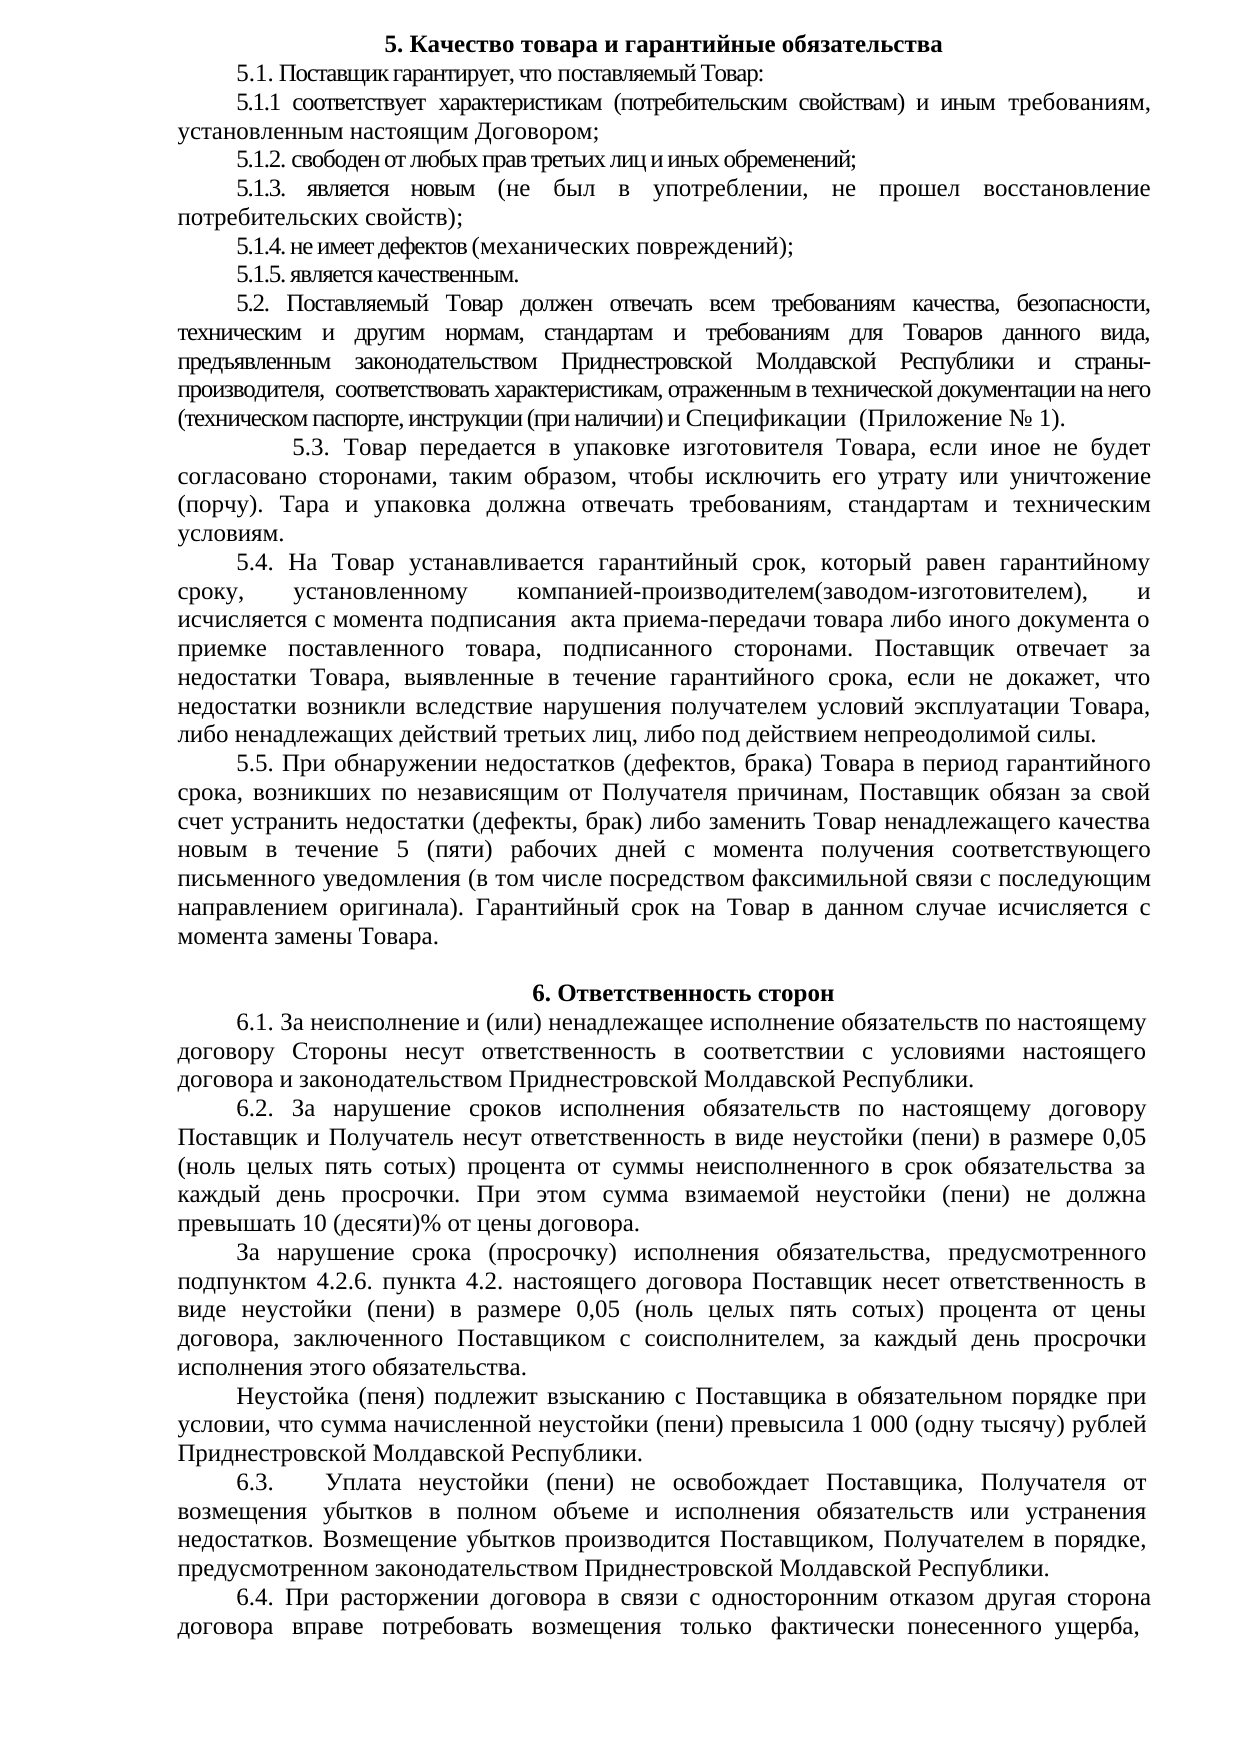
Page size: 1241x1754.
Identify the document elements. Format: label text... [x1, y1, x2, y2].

text 6.3. Уплата неустойки (пени) не освобождает Поставщика, Получателя от возмещения убытков в полном объеме и исполнения обязательств или устранения недостатков. Возмещение убытков производится Поставщиком, Получателем в порядке, предусмотренном законодательством Приднестровской Молдавской Республики. [177, 1467, 1147, 1582]
text 5.2. Поставляемый Товар должен отвечать всем требованиям качества, безопасности, техническим и другим нормам, стандартам и требованиям для Товаров данного вида, предъявленным законодательством Приднестровской Молдавской Республики и страны-производителя, соответствовать характеристикам, отраженным в технической документации на него (техническом паспорте, инструкции (при наличии) и Спецификации (Приложение № 1). [177, 288, 1151, 432]
text 5.1.2. свободен от любых прав третьих лиц и иных обременений; [177, 144, 1151, 173]
text 5.1.1 соответствует характеристикам (потребительским свойствам) и иным требованиям, установленным настоящим Договором; [177, 87, 1151, 144]
text 6.4. При расторжении договора в связи с односторонним отказом другая сторона договора вправе потребовать возмещения только фактически понесенного ущерба, [177, 1582, 1152, 1639]
text 5.4. На Товар устанавливается гарантийный срок, который равен гарантийному сроку, установленному компанией-производителем(заводом-изготовителем), и исчисляется с момента подписания акта приема-передачи товара либо иного документа о приемке поставленного товара, подписанного сторонами. Поставщик отвечает за недостатки Товара, выявленные в течение гарантийного срока, если не докажет, что недостатки возникли вследствие нарушения получателем условий эксплуатации Товара, либо ненадлежащих действий третьих лиц, либо под действием непреодолимой силы. [177, 547, 1151, 748]
text 5.5. При обнаружении недостатков (дефектов, брака) Товара в период гарантийного срока, возникших по независящим от Получателя причинам, Поставщик обязан за свой счет устранить недостатки (дефекты, брак) либо заменить Товар ненадлежащего качества новым в течение 5 (пяти) рабочих дней с момента получения соответствующего письменного уведомления (в том числе посредством факсимильной связи с последующим направлением оригинала). Гарантийный срок на Товар в данном случае исчисляется с момента замены Товара. [177, 748, 1152, 949]
text 5.1. Поставщик гарантирует, что поставляемый Товар: [177, 58, 1152, 87]
text 5.1.5. является качественным. [177, 259, 1151, 288]
text 5.1.4. не имеет дефектов (механических повреждений); [177, 231, 1151, 259]
text 5.3. Товар передается в упаковке изготовителя Товара, если иное не будет согласовано сторонами, таким образом, чтобы исключить его утрату или уничтожение (порчу). Тара и упаковка должна отвечать требованиям, стандартам и техническим условиям. [177, 432, 1152, 547]
text 5. Качество товара и гарантийные обязательства [177, 29, 1151, 58]
text Неустойка (пеня) подлежит взысканию с Поставщика в обязательном порядке при условии, что сумма начисленной неустойки (пени) превысила 1 000 (одну тысячу) рублей Приднестровской Молдавской Республики. [177, 1381, 1147, 1467]
text 6.1. За неисполнение и (или) ненадлежащее исполнение обязательств по настоящему договору Стороны несут ответственность в соответствии с условиями настоящего договора и законодательством Приднестровской Молдавской Республики. [177, 1007, 1147, 1093]
text 5.1.3. является новым (не был в употреблении, не прошел восстановление потребительских свойств); [177, 173, 1151, 231]
text 6.2. За нарушение сроков исполнения обязательств по настоящему договору Поставщик и Получатель несут ответственность в виде неустойки (пени) в размере 0,05 (ноль целых пять сотых) процента от суммы неисполненного в срок обязательства за каждый день просрочки. При этом сумма взимаемой неустойки (пени) не должна превышать 10 (десяти)% от цены договора. [177, 1093, 1147, 1237]
text За нарушение срока (просрочку) исполнения обязательства, предусмотренного подпунктом 4.2.6. пункта 4.2. настоящего договора Поставщик несет ответственность в виде неустойки (пени) в размере 0,05 (ноль целых пять сотых) процента от цены договора, заключенного Поставщиком с соисполнителем, за каждый день просрочки исполнения этого обязательства. [177, 1237, 1147, 1381]
text 6. Ответственность сторон [215, 978, 1152, 1007]
